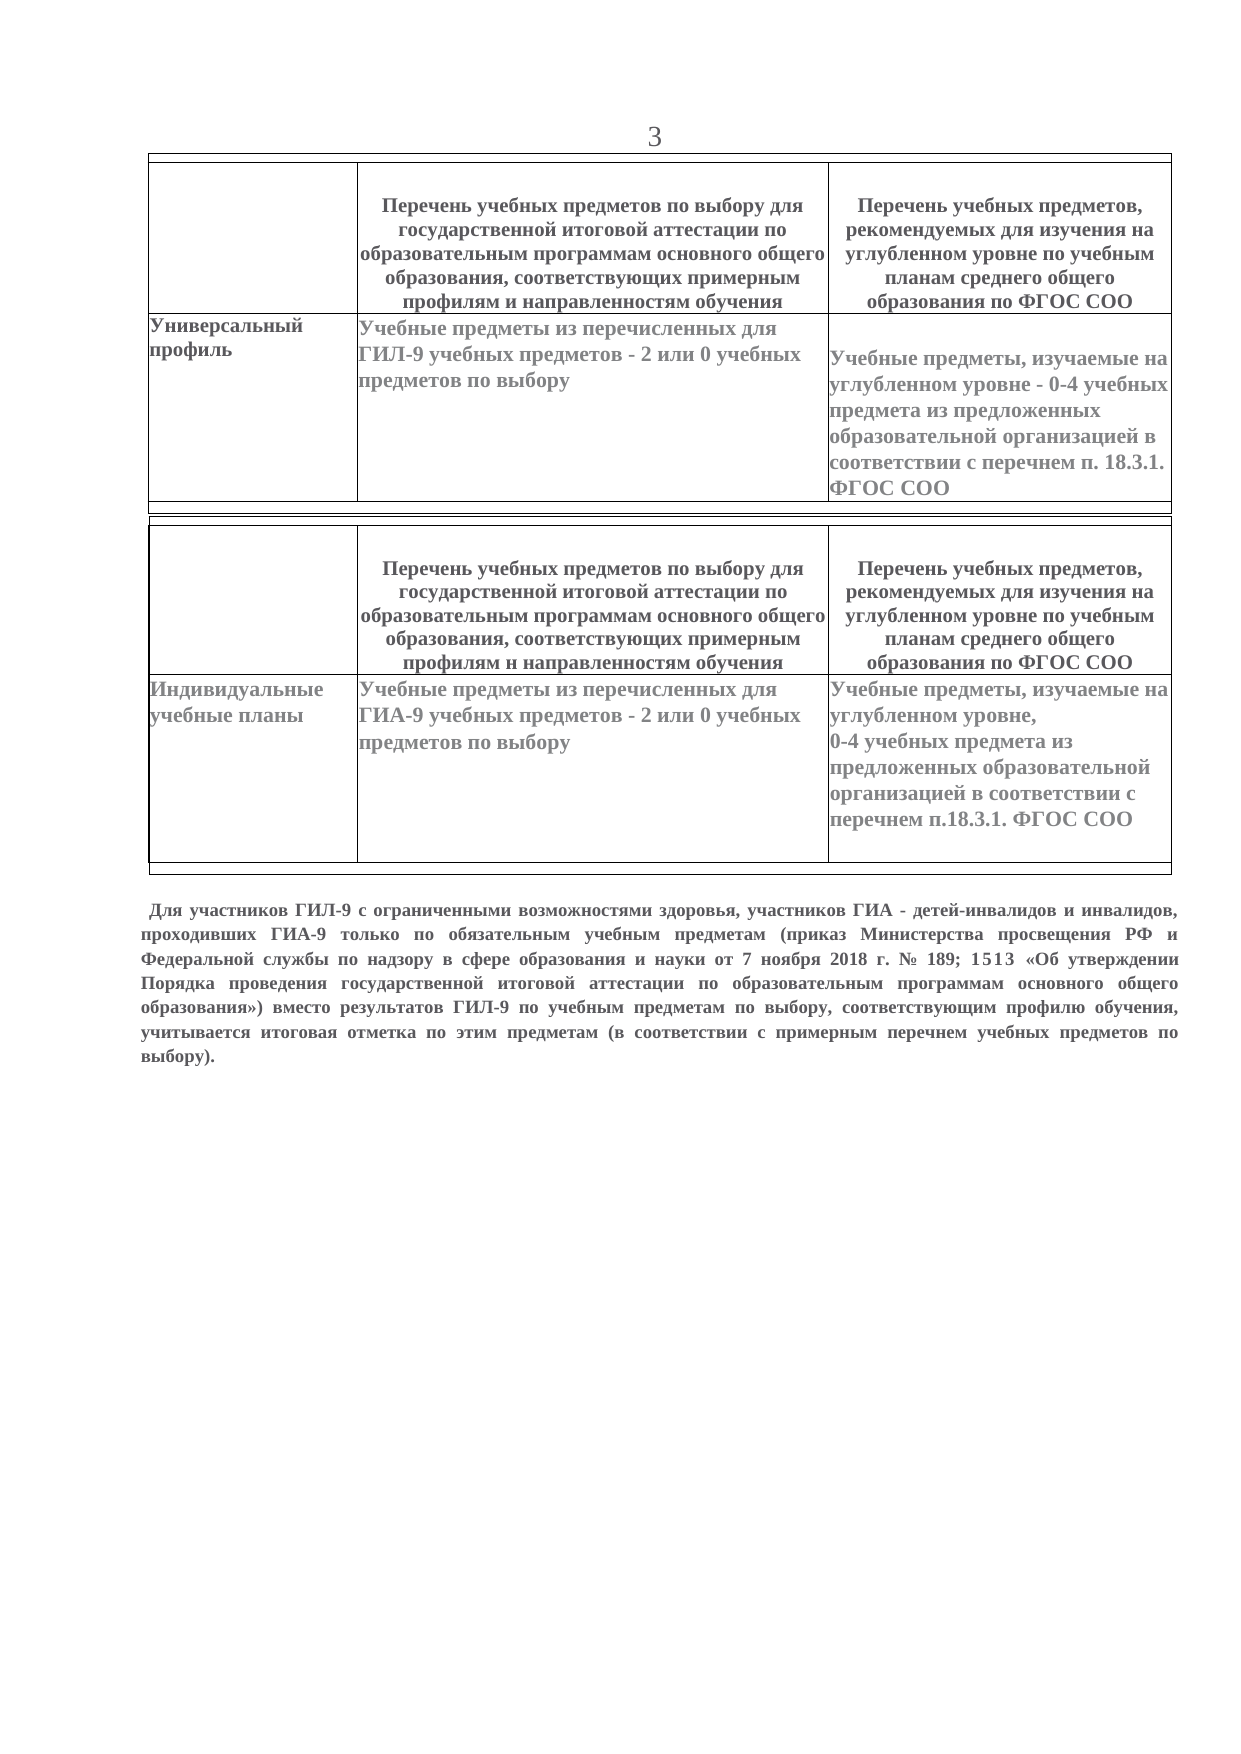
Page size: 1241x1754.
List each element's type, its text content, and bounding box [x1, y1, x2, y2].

table_cell Учебные предметы из перечисленных для ГИА-9 учебных предметов - 2 или 0 учебных предметов по выбору [358, 675, 828, 862]
table_cell Индивидуальные учебные планы [150, 675, 357, 862]
text Для участников ГИЛ-9 с ограниченными возможностями здоровья, участников ГИА - детей-инвалидов и инвалидов, проходивших ГИА-9 только по обязательным учебным предметам (приказ Министерства просвещения РФ и Федеральной службы по надзору в сфере образования и науки от 7 ноября 2018 г. № 189; 1513 «Об утверждении Порядка проведения государственной итоговой аттестации по образовательным программам основного общего образования») вместо результатов ГИЛ-9 по учебным предметам по выбору, соответствующим профилю обучения, учитывается итоговая отметка по этим предметам (в соответствии с примерным перечнем учебных предметов по выбору). [141, 896, 1179, 1068]
text 3 [141, 121, 1169, 153]
table_header Перечень учебных предметов по выбору для государственной итоговой аттестации по образовательным программам основного общего образования, соответствующих примерным профилям н направленностям обучения [358, 526, 828, 674]
table_header [149, 163, 357, 313]
table_header [150, 526, 357, 674]
table_cell Универсальный профиль [149, 314, 357, 501]
table_header Перечень учебных предметов, рекомендуемых для изучения на углубленном уровне по учебным планам среднего общего образования по ФГОС СОО [829, 163, 1171, 313]
table_header Перечень учебных предметов, рекомендуемых для изучения на углубленном уровне по учебным планам среднего общего образования по ФГОС СОО [829, 526, 1171, 674]
table_cell Учебные предметы из перечисленных для ГИЛ-9 учебных предметов - 2 или 0 учебных предметов по выбору [358, 314, 828, 501]
table_cell Учебные предметы, изучаемые на углубленном уровне, 0-4 учебных предмета из предложенных образовательной организацией в соответствии с перечнем п.18.3.1. ФГОС СОО [829, 675, 1171, 862]
table_cell Учебные предметы, изучаемые на углубленном уровне - 0-4 учебных предмета из предложенных образовательной организацией в соответствии с перечнем п. 18.3.1. ФГОС СОО [829, 314, 1171, 501]
table_header Перечень учебных предметов по выбору для государственной итоговой аттестации по образовательным программам основного общего образования, соответствующих примерным профилям и направленностям обучения [358, 163, 828, 313]
